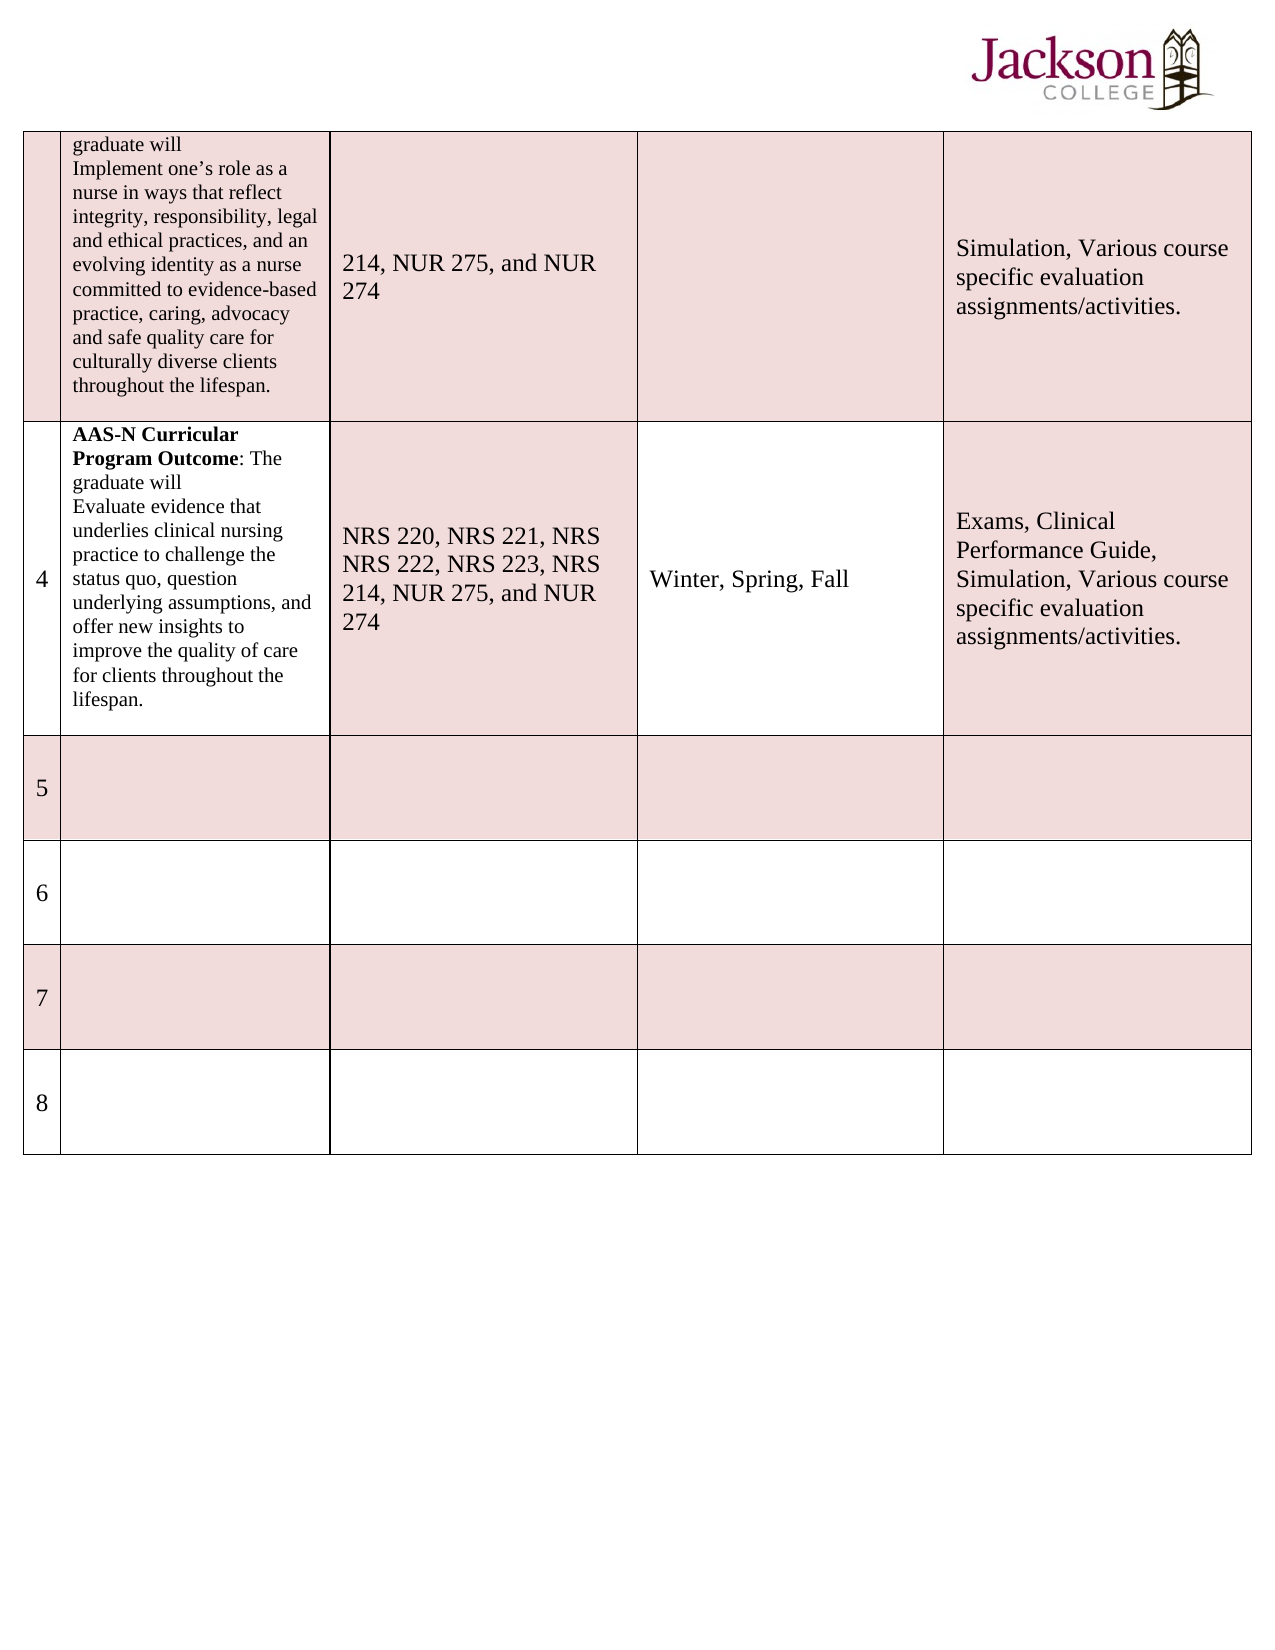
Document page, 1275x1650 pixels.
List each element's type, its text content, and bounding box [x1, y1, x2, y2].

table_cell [944, 132, 1251, 421]
table_cell Winter, Spring, Fall [638, 422, 943, 735]
table_cell [944, 945, 1251, 1049]
table_cell Exams, Clinical Performance Guide, Simulation, Various course specific evaluation assignments/activities. [944, 422, 1251, 735]
table_cell 6 [24, 841, 60, 944]
table_cell 5 [24, 736, 60, 839]
table_cell 3 [24, 132, 60, 421]
table_cell 4 [24, 422, 60, 735]
table_cell NRS 220, NRS 221, NRS NRS 222, NRS 223, NRS 214, NUR 275, and NUR 274 [331, 422, 637, 735]
table_cell [331, 841, 637, 944]
table_cell [331, 1050, 637, 1154]
picture [965, 23, 1218, 117]
table_cell [331, 945, 637, 1049]
table_cell 8 [24, 1050, 60, 1154]
table_cell [61, 841, 329, 944]
table_cell [61, 736, 329, 839]
table_cell [944, 1050, 1251, 1154]
table_cell [638, 1050, 943, 1154]
table_cell [638, 945, 943, 1049]
table_cell [331, 736, 637, 839]
table_cell 7 [24, 945, 60, 1049]
table_cell [638, 736, 943, 839]
table_cell [61, 945, 329, 1049]
table_cell [944, 841, 1251, 944]
table_cell AAS-N Curricular Program Outcome: The graduate will Evaluate evidence that underlies clinical nursing practice to challenge the status quo, question underlying assumptions, and offer new insights to improve the quality of care for clients throughout the lifespan. [61, 422, 329, 735]
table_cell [61, 132, 329, 421]
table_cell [638, 132, 943, 421]
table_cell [331, 132, 637, 421]
table_cell [61, 1050, 329, 1154]
table_cell [944, 736, 1251, 839]
table_cell [638, 841, 943, 944]
